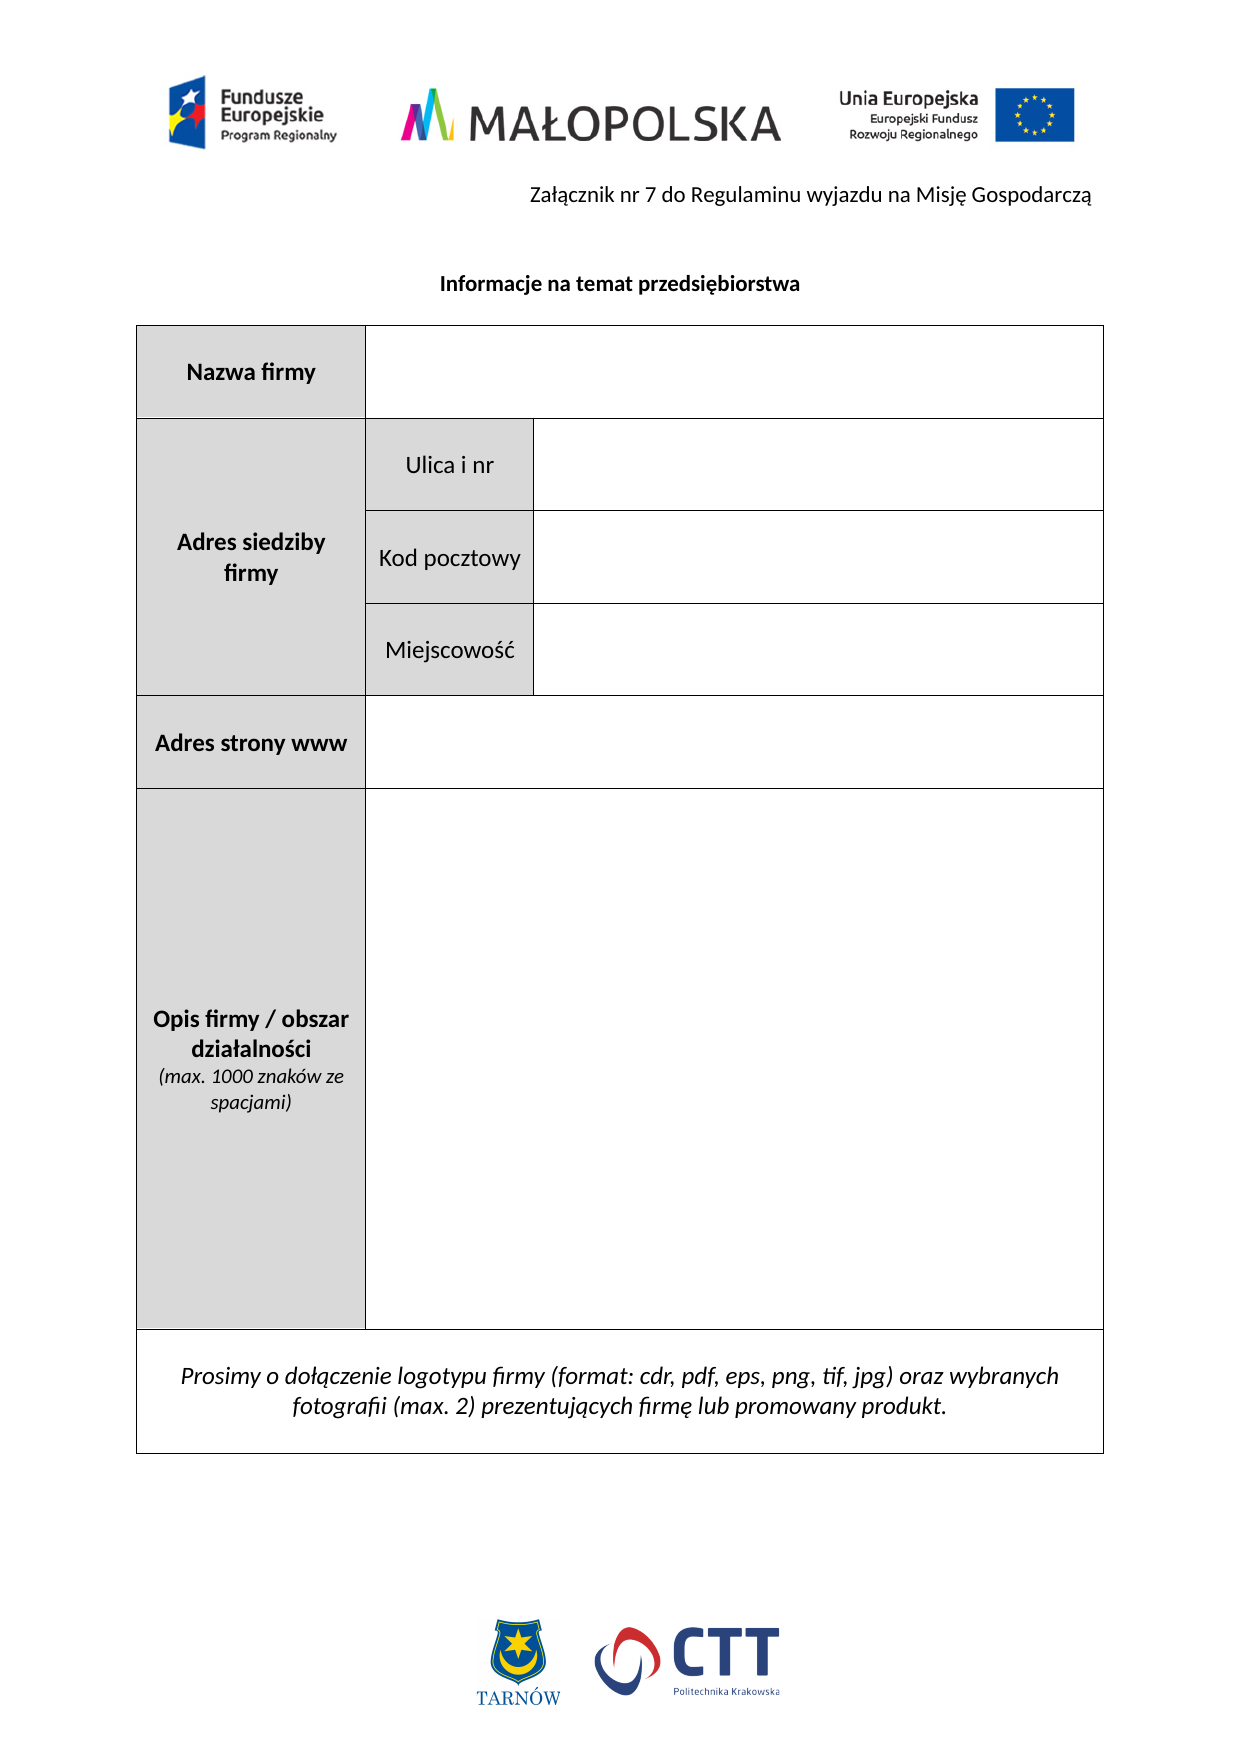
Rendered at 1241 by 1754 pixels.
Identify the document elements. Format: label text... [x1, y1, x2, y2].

table_cell Ulica i nr [366, 419, 533, 510]
picture [594, 1627, 780, 1696]
table_cell Miejscowość [366, 604, 533, 695]
table_cell [534, 604, 1103, 695]
table_cell [534, 511, 1103, 603]
table_cell Prosimy o dołączenie logotypu firmy (format: cdr, pdf, eps, png, tif, jpg) oraz wybranych fotografii (max. 2) prezentujących firmę lub promowany produkt. [137, 1330, 1103, 1452]
table_cell Adres siedziby firmy [137, 419, 365, 695]
table_cell Opis firmy / obszar działalności (max. 1000 znaków ze spacjami) [137, 789, 365, 1328]
table_header [366, 326, 1103, 417]
table_cell Adres strony www [137, 696, 365, 788]
table_cell [534, 419, 1103, 510]
picture [476, 1618, 561, 1705]
text Informacje na temat przedsiębiorstwa [148, 269, 1093, 297]
table_cell [366, 789, 1103, 1328]
picture [147, 73, 1093, 152]
table_cell [366, 696, 1103, 788]
subtitle Załącznik nr 7 do Regulaminu wyjazdu na Misję Gospodarczą [148, 181, 1093, 209]
table_header Nazwa firmy [137, 326, 365, 417]
table_cell Kod pocztowy [366, 511, 533, 603]
